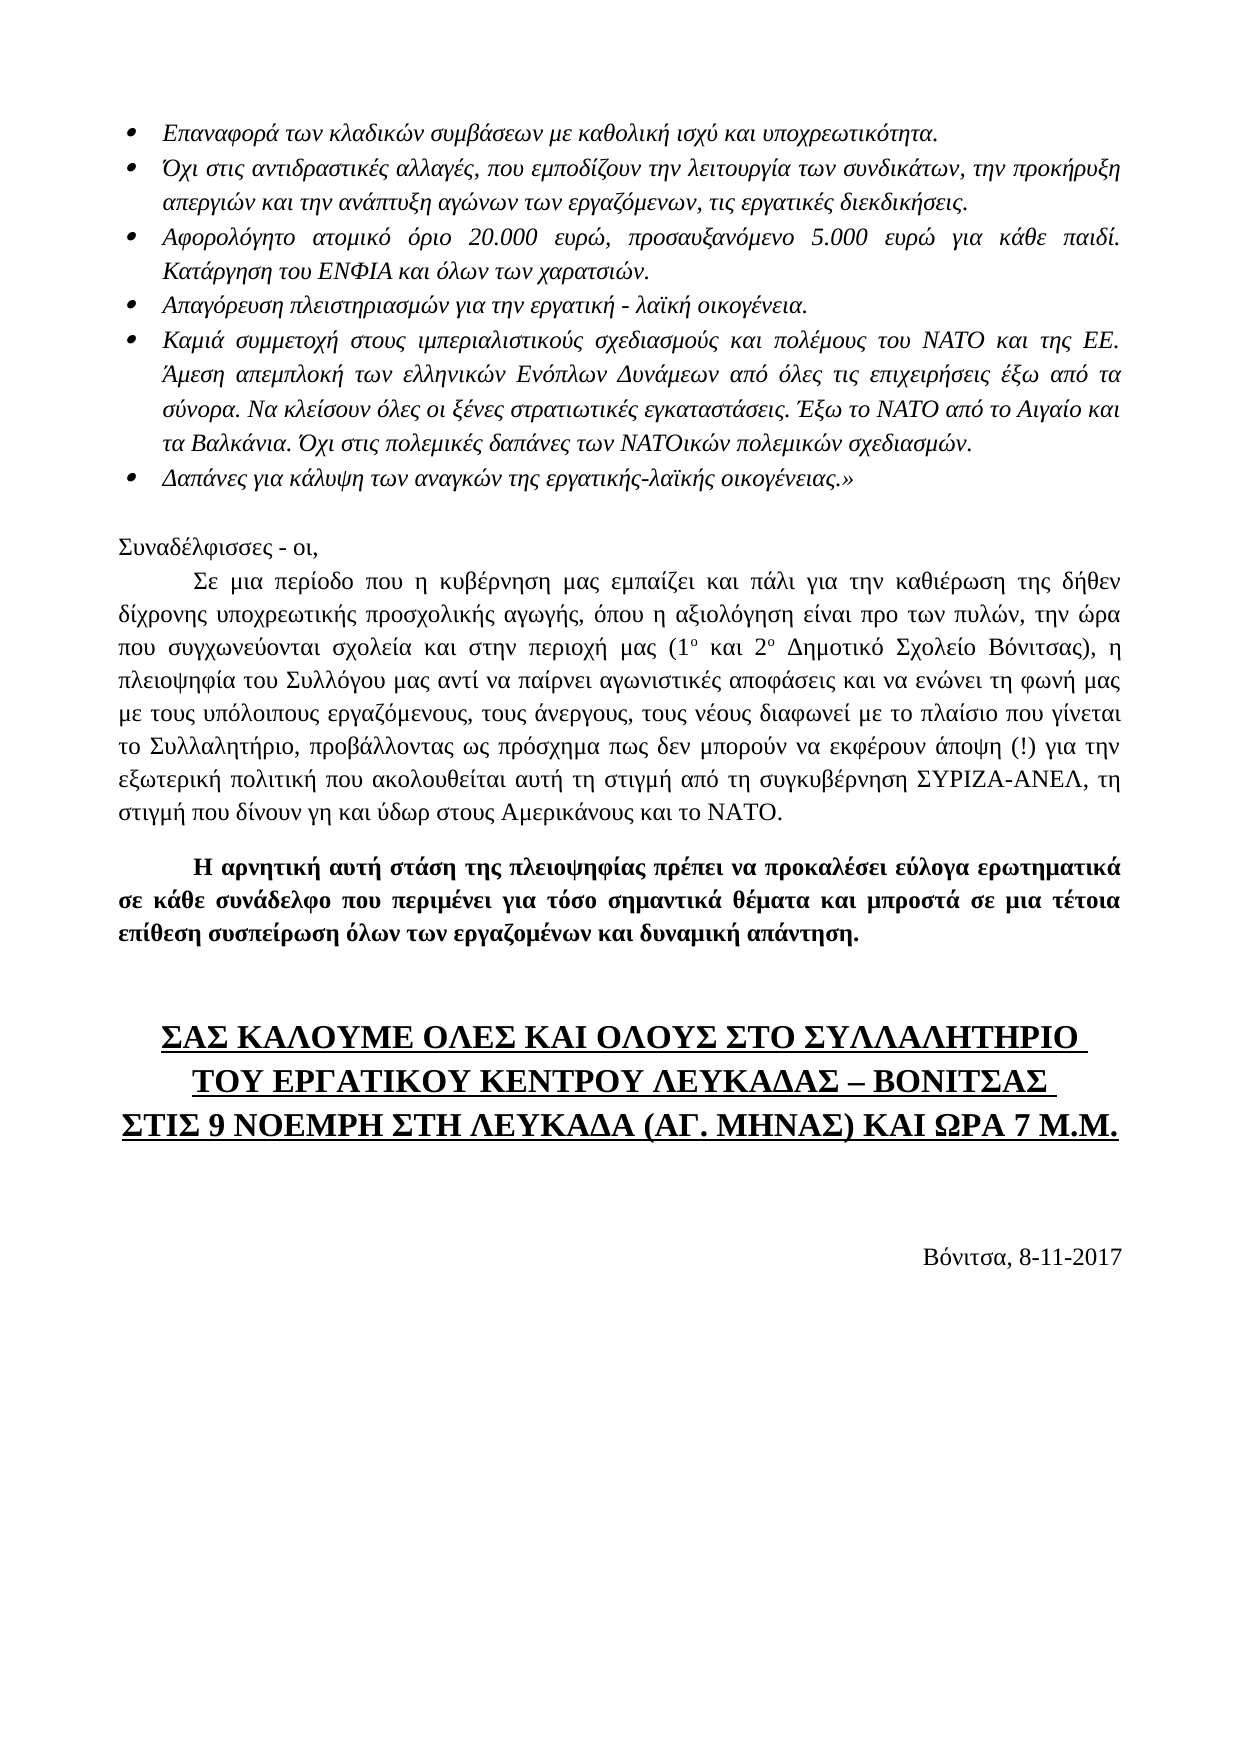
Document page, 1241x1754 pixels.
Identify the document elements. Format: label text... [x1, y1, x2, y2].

text ΣΑΣ ΚΑΛΟΥΜΕ ΟΛΕΣ ΚΑΙ ΟΛΟΥΣ ΣΤΟ ΣΥΛΛΑΛΗΤΗΡΙΟ [118, 1018, 1122, 1056]
text Η αρνητική αυτή στάση της πλειοψηφίας πρέπει να προκαλέσει εύλογα ερωτηματικά σε κάθε συνάδελφο που περιμένει για τόσο σημαντικά θέματα και μπροστά σε μια τέτοια επίθεση συσπείρωση όλων των εργαζομένων και δυναμική απάντηση. [118, 852, 1122, 947]
text Συναδέλφισσες - οι, [118, 532, 1122, 561]
list Αφορολόγητο ατομικό όριο 20.000 ευρώ, προσαυξανόμενο 5.000 ευρώ για κάθε παιδί. Κατάργηση του ΕΝΦΙΑ και όλων των χαρατσιών. [125, 222, 1122, 285]
text Σε μια περίοδο που η κυβέρνηση μας εμπαίζει και πάλι για την καθιέρωση της δήθεν δίχρονης υποχρεωτικής προσχολικής αγωγής, όπου η αξιολόγηση είναι προ των πυλών, την ώρα που συγχωνεύονται σχολεία και στην περιοχή μας (1ο και 2ο Δημοτικό Σχολείο Βόνιτσας), η πλειοψηφία του Συλλόγου μας αντί να παίρνει αγωνιστικές αποφάσεις και να ενώνει τη φωνή μας με τους υπόλοιπους εργαζόμενους, τους άνεργους, τους νέους διαφωνεί με το πλαίσιο που γίνεται το Συλλαλητήριο, προβάλλοντας ως πρόσχημα πως δεν μπορούν να εκφέρουν άποψη (!) για την εξωτερική πολιτική που ακολουθείται αυτή τη στιγμή από τη συγκυβέρνηση ΣΥΡΙΖΑ-ΑΝΕΛ, τη στιγμή που δίνουν γη και ύδωρ στους Αμερικάνους και το ΝΑΤΟ. [118, 566, 1122, 826]
text ΤΟΥ ΕΡΓΑΤΙΚΟΥ ΚΕΝΤΡΟΥ ΛΕΥΚΑΔΑΣ – ΒΟΝΙΤΣΑΣ [118, 1062, 1122, 1100]
text Βόνιτσα, 8-11-2017 [118, 1242, 1122, 1270]
list Όχι στις αντιδραστικές αλλαγές, που εμποδίζουν την λειτουργία των συνδικάτων, την προκήρυξη απεργιών και την ανάπτυξη αγώνων των εργαζόμενων, τις εργατικές διεκδικήσεις. [125, 153, 1122, 216]
list Επαναφορά των κλαδικών συμβάσεων με καθολική ισχύ και υποχρεωτικότητα. [125, 118, 1122, 147]
list Δαπάνες για κάλυψη των αναγκών της εργατικής-λαϊκής οικογένειας.» [125, 463, 1122, 492]
list Καμιά συμμετοχή στους ιμπεριαλιστικούς σχεδιασμούς και πολέμους του ΝΑΤΟ και της ΕΕ. Άμεση απεμπλοκή των ελληνικών Ενόπλων Δυνάμεων από όλες τις επιχειρήσεις έξω από τα σύνορα. Να κλείσουν όλες οι ξένες στρατιωτικές εγκαταστάσεις. Έξω το ΝΑΤΟ από το Αιγαίο και τα Βαλκάνια. Όχι στις πολεμικές δαπάνες των ΝΑΤΟικών πολεμικών σχεδιασμών. [125, 325, 1122, 457]
list Απαγόρευση πλειστηριασμών για την εργατική - λαϊκή οικογένεια. [125, 291, 1122, 319]
text ΣΤΙΣ 9 ΝΟΕΜΡΗ ΣΤΗ ΛΕΥΚΑΔΑ (ΑΓ. ΜΗΝΑΣ) ΚΑΙ ΩΡΑ 7 Μ.Μ. [118, 1106, 1122, 1144]
